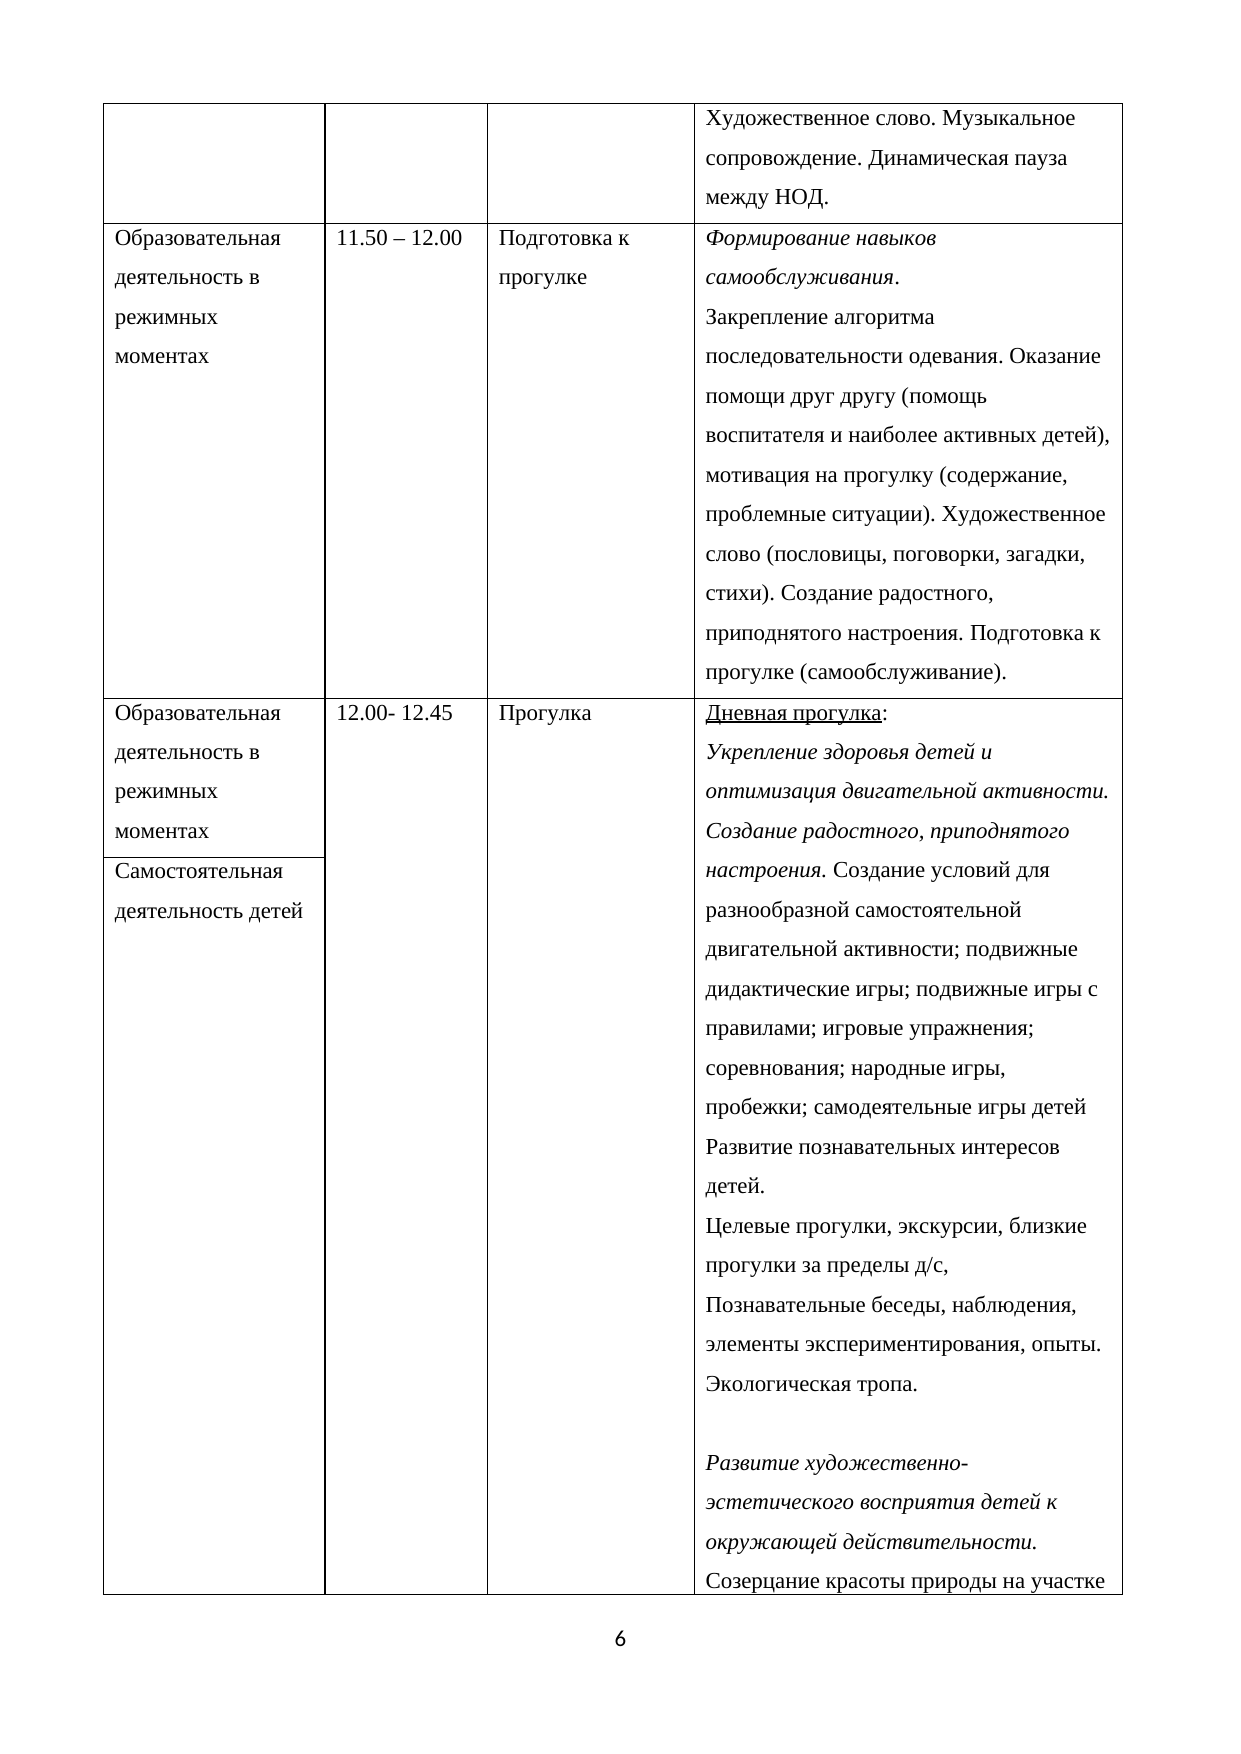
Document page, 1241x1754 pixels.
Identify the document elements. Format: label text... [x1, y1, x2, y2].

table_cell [104, 104, 324, 223]
table_cell Подготовка к прогулке [488, 224, 694, 698]
table_cell 11.50 – 12.00 [326, 224, 487, 698]
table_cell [695, 104, 1122, 223]
table_cell Образовательная деятельность в режимных моментах [104, 224, 324, 698]
table_cell Прогулка [488, 699, 694, 1593]
table_cell 12.00- 12.45 [326, 699, 487, 1593]
table_cell Образовательная деятельность в режимных моментах [104, 699, 324, 857]
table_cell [104, 858, 324, 1593]
table_cell Дневная прогулка: Укрепление здоровья детей и оптимизация двигательной активности. Создание радостного, приподнятого настроения. Создание условий для разнообразной самостоятельной двигательной активности; подвижные дидактические игры; подвижные игры с правилами; игровые упражнения; соревнования; народные игры, пробежки; самодеятельные игры детей Развитие познавательных интересов детей. Целевые прогулки, экскурсии, близкие прогулки за пределы д/с, Познавательные беседы, наблюдения, элементы экспериментирования, опыты. Экологическая тропа. Развитие художественно-эстетического восприятия детей к окружающей действительности. Созерцание красоты природы на участке или за его приделами. Прогулки по «красивым местам». Наблюдение за объектами живой, неживой природы, явлениями природы. Самостоятельная художественная деятельность детей. Создание условий для возбуждения интереса к трудовой деятельности на участке д/с. Наблюдение за трудом взрослых. Совместный со взрослыми посильный труд на участке. Самодеятельные игры детей по интересам. Игры с выносным инвентарем. [695, 699, 1122, 1593]
table_cell Формирование навыков самообслуживания. Закрепление алгоритма последовательности одевания. Оказание помощи друг другу (помощь воспитателя и наиболее активных детей), мотивация на прогулку (содержание, проблемные ситуации). Художественное слово (пословицы, поговорки, загадки, стихи). Создание радостного, приподнятого настроения. Подготовка к прогулке (самообслуживание). [695, 224, 1122, 698]
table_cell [488, 104, 694, 223]
